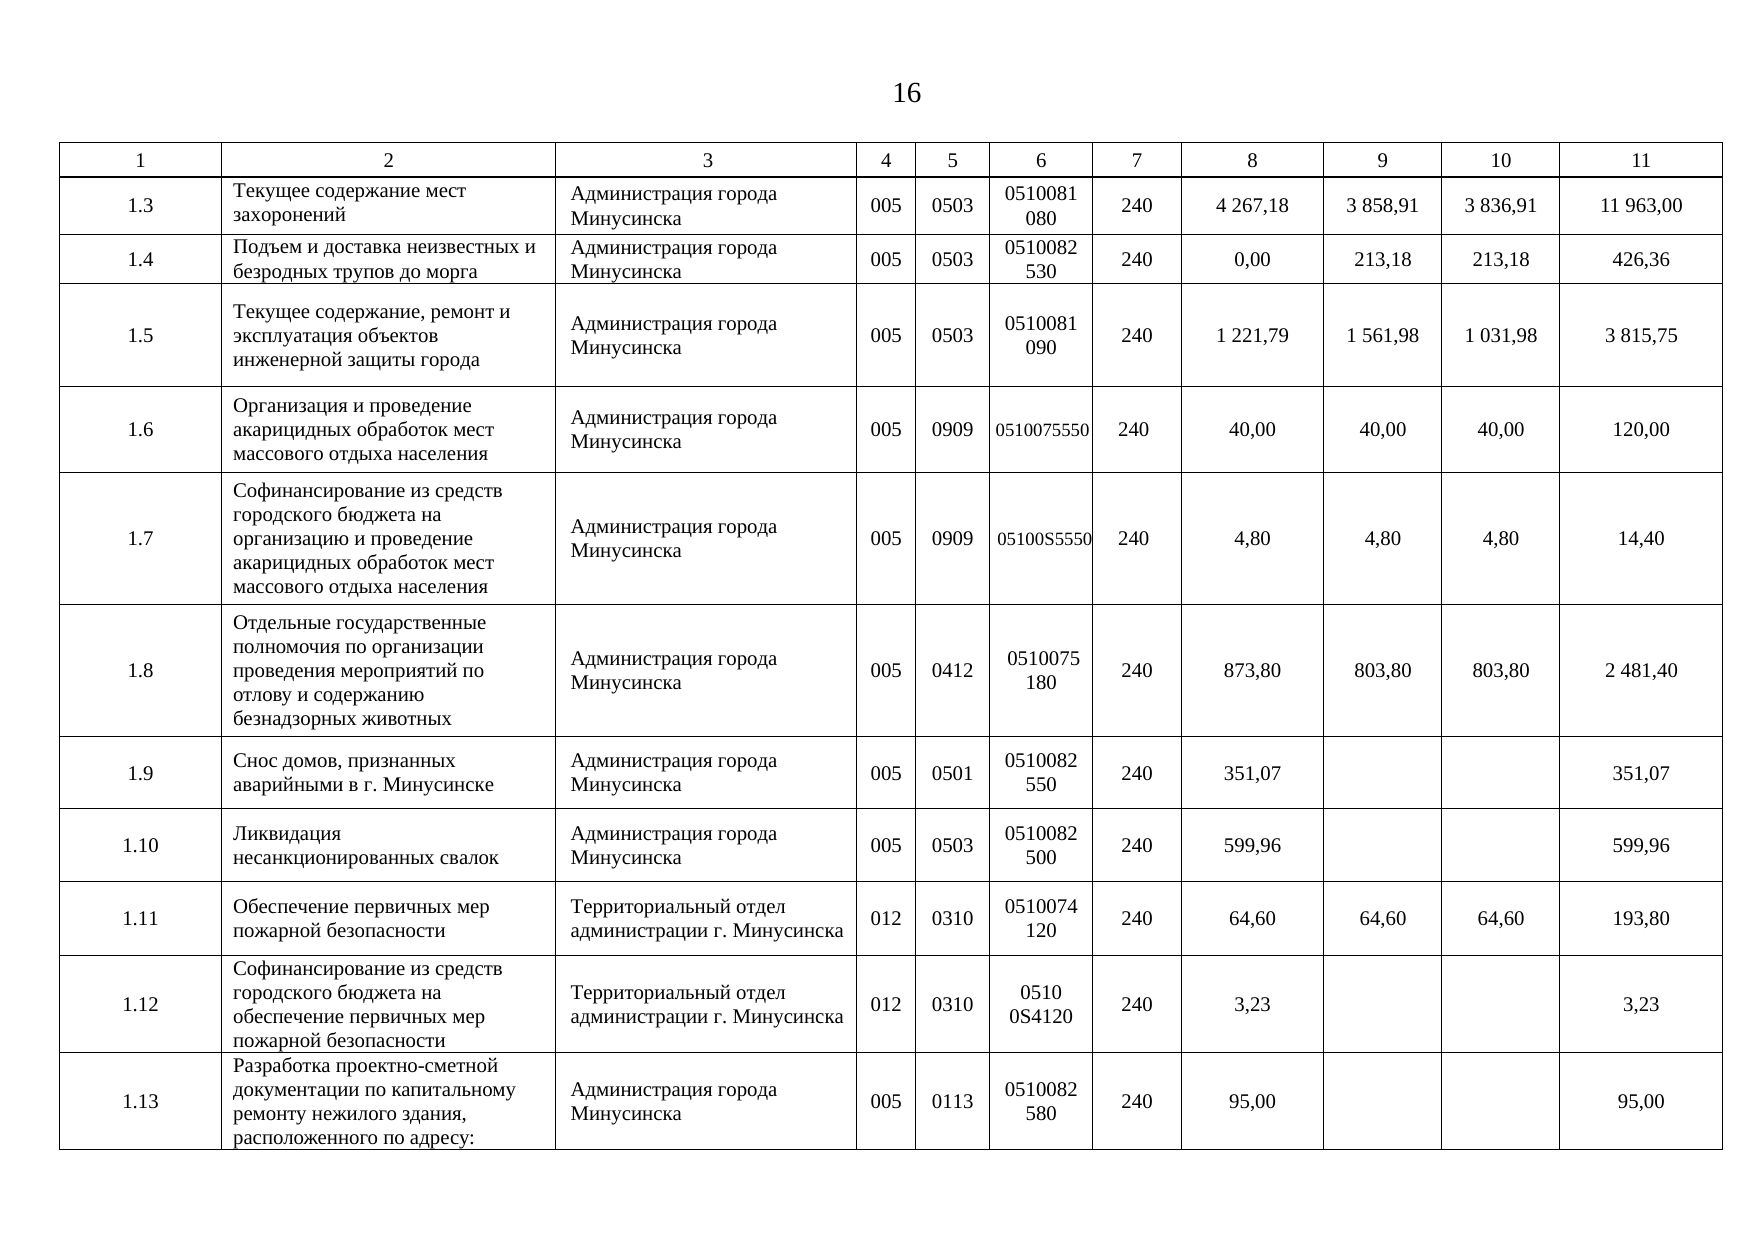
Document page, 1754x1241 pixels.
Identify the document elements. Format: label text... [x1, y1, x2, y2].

table_cell Ликвидация несанкционированных свалок [222, 809, 555, 881]
table_cell 3 836,91 [1442, 178, 1559, 233]
table_cell [1324, 1053, 1441, 1149]
table_cell 0,00 [1182, 235, 1323, 283]
table_cell 8 [1182, 143, 1323, 176]
table_cell 1.6 [60, 387, 221, 472]
table_cell 240 [1093, 387, 1181, 472]
table_cell 0510082530 [990, 235, 1092, 283]
table_cell 599,96 [1560, 809, 1722, 881]
table_cell 0412 [916, 605, 989, 736]
table_cell 1.12 [60, 956, 221, 1052]
table_cell 4,80 [1182, 473, 1323, 604]
table_cell 213,18 [1324, 235, 1441, 283]
table_cell 0503 [916, 284, 989, 386]
table_cell 4,80 [1324, 473, 1441, 604]
table_cell Организация и проведение акарицидных обработок мест массового отдыха населения [222, 387, 555, 472]
table_cell 1 561,98 [1324, 284, 1441, 386]
table_cell 1.7 [60, 473, 221, 604]
table_cell 005 [857, 178, 915, 233]
table_cell 9 [1324, 143, 1441, 176]
table_cell 873,80 [1182, 605, 1323, 736]
table_cell 11 [1560, 143, 1722, 176]
table_cell 1.10 [60, 809, 221, 881]
table_cell 005 [857, 809, 915, 881]
table_cell 240 [1093, 1053, 1181, 1149]
table_cell 40,00 [1182, 387, 1323, 472]
table_cell 0510075550 [990, 387, 1092, 472]
table_cell 7 [1093, 143, 1181, 176]
table_cell 240 [1093, 284, 1181, 386]
table_cell Разработка проектно-сметной документации по капитальному ремонту нежилого здания, расположенного по адресу: [222, 1053, 555, 1149]
table_cell 0503 [916, 235, 989, 283]
table_cell [1442, 737, 1559, 808]
table_cell 0501 [916, 737, 989, 808]
table_cell Территориальный отдел администрации г. Минусинска [556, 882, 856, 955]
table_cell 426,36 [1560, 235, 1722, 283]
table_cell 193,80 [1560, 882, 1722, 955]
table_cell 2 481,40 [1560, 605, 1722, 736]
table_cell Отдельные государственные полномочия по организации проведения мероприятий по отлову и содержанию безнадзорных животных [222, 605, 555, 736]
table_cell 005 [857, 473, 915, 604]
table_cell 005 [857, 284, 915, 386]
table_cell 0510082580 [990, 1053, 1092, 1149]
table_cell 40,00 [1324, 387, 1441, 472]
table_cell 803,80 [1324, 605, 1441, 736]
table_cell 14,40 [1560, 473, 1722, 604]
table_cell 64,60 [1324, 882, 1441, 955]
table_cell 120,00 [1560, 387, 1722, 472]
table_cell 012 [857, 956, 915, 1052]
table_cell [1442, 809, 1559, 881]
table_cell 0510081080 [990, 178, 1092, 233]
table_cell 240 [1093, 473, 1181, 604]
table_cell 3,23 [1182, 956, 1323, 1052]
table_cell 1.4 [60, 235, 221, 283]
table_cell 005 [857, 1053, 915, 1149]
table_cell Администрация города Минусинска [556, 387, 856, 472]
table_cell Администрация города Минусинска [556, 809, 856, 881]
table_cell 4 [857, 143, 915, 176]
table_cell 3 [556, 143, 856, 176]
table_cell 2 [222, 143, 555, 176]
table_cell 0510082550 [990, 737, 1092, 808]
table_cell Софинансирование из средств городского бюджета на организацию и проведение акарицидных обработок мест массового отдыха населения [222, 473, 555, 604]
table_cell 10 [1442, 143, 1559, 176]
table_cell 351,07 [1182, 737, 1323, 808]
table_cell 40,00 [1442, 387, 1559, 472]
table_cell 0909 [916, 473, 989, 604]
table_cell 005 [857, 387, 915, 472]
table_cell 005 [857, 605, 915, 736]
table_cell Софинансирование из средств городского бюджета на обеспечение первичных мер пожарной безопасности [222, 956, 555, 1052]
table_cell Администрация города Минусинска [556, 1053, 856, 1149]
table_cell Администрация города Минусинска [556, 473, 856, 604]
table_cell 0113 [916, 1053, 989, 1149]
table_cell [1442, 956, 1559, 1052]
table_cell 599,96 [1182, 809, 1323, 881]
table_cell 1 221,79 [1182, 284, 1323, 386]
table_cell 0510082500 [990, 809, 1092, 881]
table_cell 0503 [916, 809, 989, 881]
table_cell 240 [1093, 235, 1181, 283]
table_cell 3 858,91 [1324, 178, 1441, 233]
table_cell Текущее содержание мест захоронений [222, 178, 555, 233]
table_cell Текущее содержание, ремонт и эксплуатация объектов инженерной защиты города [222, 284, 555, 386]
table_cell 95,00 [1560, 1053, 1722, 1149]
table_cell 213,18 [1442, 235, 1559, 283]
table_cell 240 [1093, 178, 1181, 233]
table_cell 1.11 [60, 882, 221, 955]
table_cell 005 [857, 235, 915, 283]
table_cell Администрация города Минусинска [556, 605, 856, 736]
table_cell 0510074120 [990, 882, 1092, 955]
table_cell 6 [990, 143, 1092, 176]
table_cell Территориальный отдел администрации г. Минусинска [556, 956, 856, 1052]
table_cell 0310 [916, 956, 989, 1052]
table_cell [1324, 956, 1441, 1052]
table_cell 0310 [916, 882, 989, 955]
table_cell Администрация города Минусинска [556, 284, 856, 386]
table_cell 0510081090 [990, 284, 1092, 386]
table_cell 005 [857, 737, 915, 808]
table_cell 1.8 [60, 605, 221, 736]
table_cell 1.13 [60, 1053, 221, 1149]
table_cell Администрация города Минусинска [556, 235, 856, 283]
table_cell Администрация города Минусинска [556, 737, 856, 808]
table_cell 240 [1093, 956, 1181, 1052]
table_cell [1324, 737, 1441, 808]
table_cell 4 267,18 [1182, 178, 1323, 233]
table_cell Администрация города Минусинска [556, 178, 856, 233]
table_cell 64,60 [1182, 882, 1323, 955]
table_cell 1.5 [60, 284, 221, 386]
table_cell 4,80 [1442, 473, 1559, 604]
table_cell 3,23 [1560, 956, 1722, 1052]
table_cell 1.9 [60, 737, 221, 808]
table_cell 012 [857, 882, 915, 955]
table_cell 1 031,98 [1442, 284, 1559, 386]
table_cell 240 [1093, 737, 1181, 808]
table_cell 0510075180 [990, 605, 1092, 736]
table_cell 240 [1093, 882, 1181, 955]
table_cell 0909 [916, 387, 989, 472]
table_cell 64,60 [1442, 882, 1559, 955]
table_cell 240 [1093, 809, 1181, 881]
table_cell 5 [916, 143, 989, 176]
table_cell [1324, 809, 1441, 881]
table_cell 3 815,75 [1560, 284, 1722, 386]
table_cell Снос домов, признанных аварийными в г. Минусинске [222, 737, 555, 808]
table_cell Обеспечение первичных мер пожарной безопасности [222, 882, 555, 955]
table_cell 1.3 [60, 178, 221, 233]
table_cell Подъем и доставка неизвестных и безродных трупов до морга [222, 235, 555, 283]
table_cell 95,00 [1182, 1053, 1323, 1149]
table_cell 240 [1093, 605, 1181, 736]
table_cell 351,07 [1560, 737, 1722, 808]
table_cell 803,80 [1442, 605, 1559, 736]
table_cell 1 [60, 143, 221, 176]
table_cell 05100S4120 [990, 956, 1092, 1052]
table_cell 05100S5550 [990, 473, 1092, 604]
table_cell 11 963,00 [1560, 178, 1722, 233]
table_cell 0503 [916, 178, 989, 233]
table_cell [1442, 1053, 1559, 1149]
